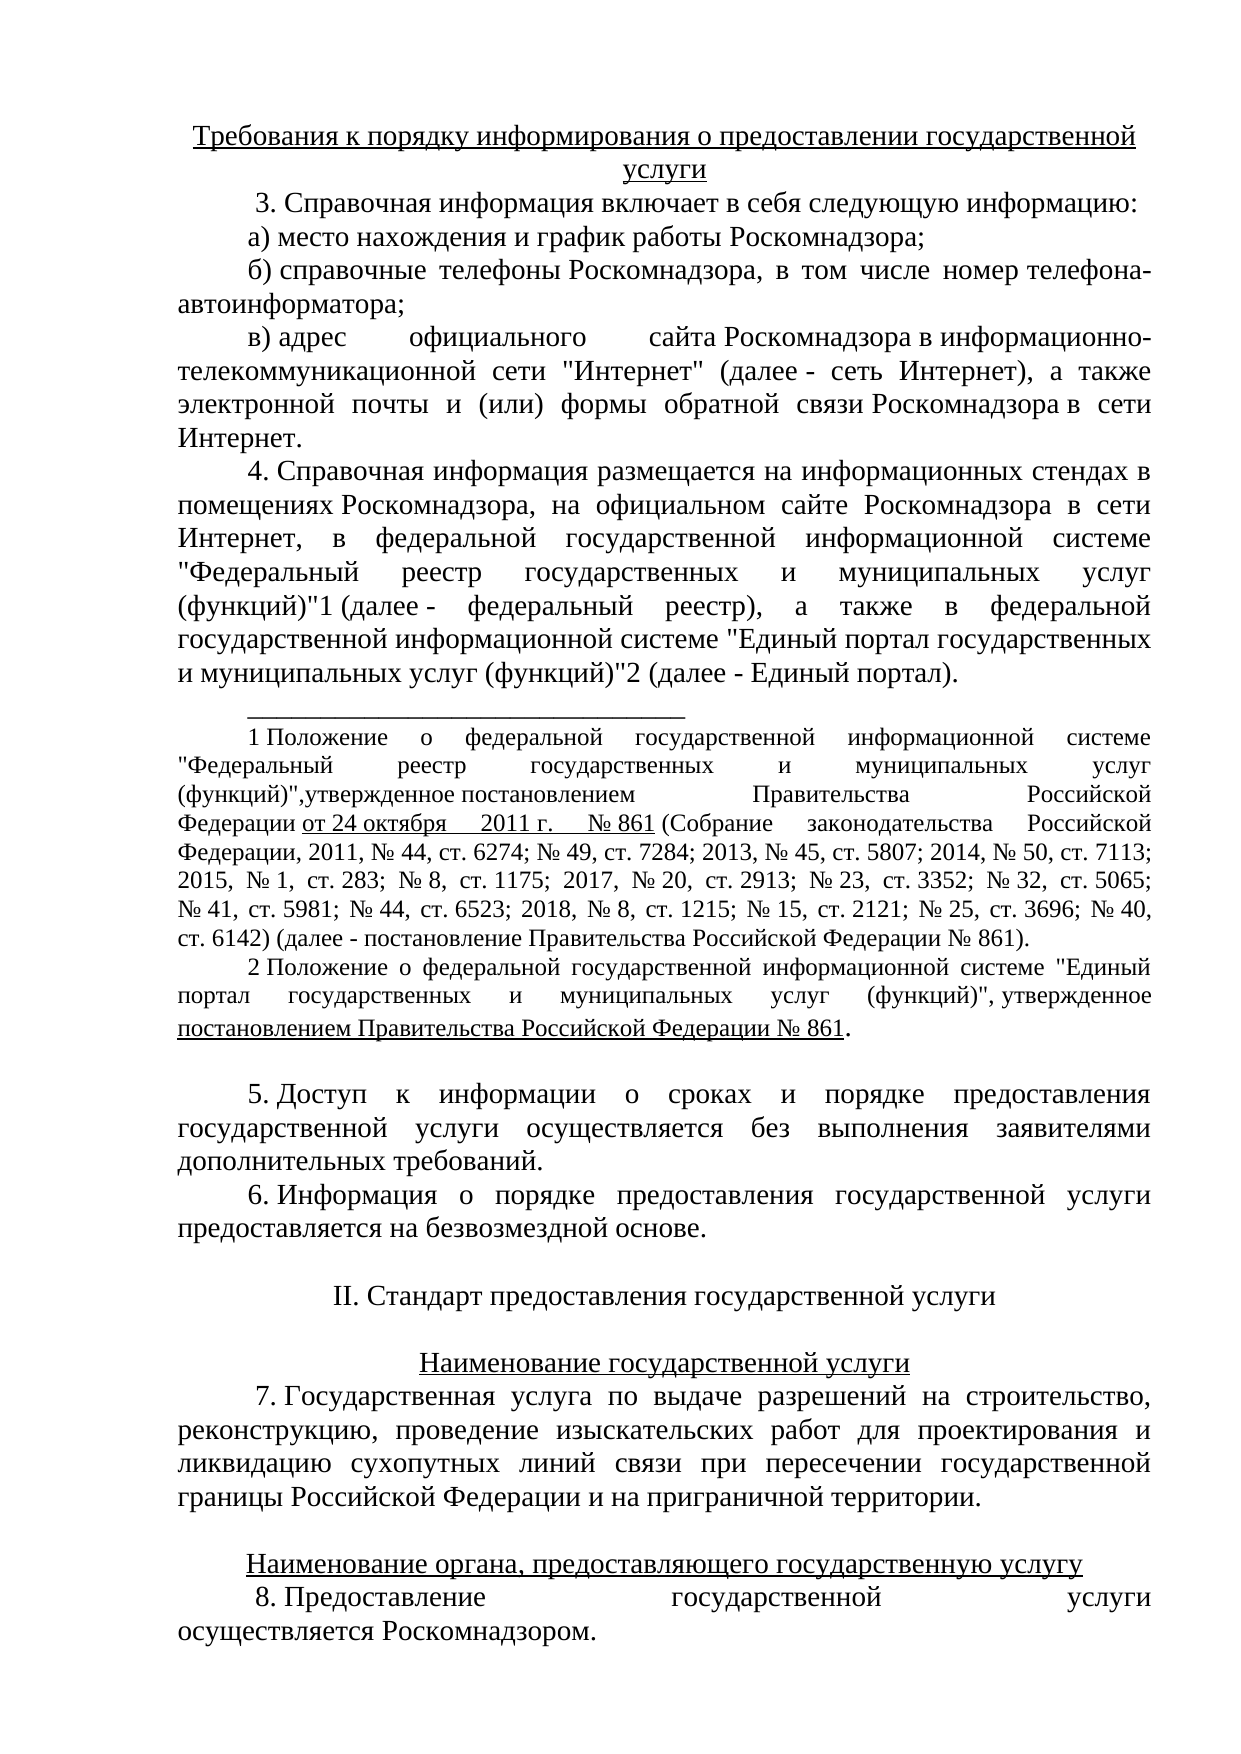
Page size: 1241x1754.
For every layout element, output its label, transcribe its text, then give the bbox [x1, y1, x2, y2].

text б) справочные телефоны Роскомнадзора, в том числе номер телефона-автоинформатора; [177, 252, 1152, 319]
text II. Стандарт предоставления государственной услуги [177, 1278, 1152, 1311]
text в) адрес официального сайта Роскомнадзора в информационно-телекоммуникационной сети "Интернет" (далее - сеть Интернет), а также электронной почты и (или) формы обратной связи Роскомнадзора в сети Интернет. [177, 319, 1152, 453]
text 4. Справочная информация размещается на информационных стендах в помещениях Роскомнадзора, на официальном сайте Роскомнадзора в сети Интернет, в федеральной государственной информационной системе "Федеральный реестр государственных и муниципальных услуг (функций)"1 (далее - федеральный реестр), а также в федеральной государственной информационной системе "Единый портал государственных и муниципальных услуг (функций)"2 (далее - Единый портал). [177, 453, 1152, 688]
text Наименование органа, предоставляющего государственную услугу [177, 1546, 1152, 1579]
text 3. Справочная информация включает в себя следующую информацию: [177, 185, 1152, 219]
text 8. Предоставление государственной услуги осуществляется Роскомнадзором. [177, 1579, 1152, 1647]
text а) место нахождения и график работы Роскомнадзора; [177, 219, 1152, 252]
text 5. Доступ к информации о сроках и порядке предоставления государственной услуги осуществляется без выполнения заявителями дополнительных требований. [177, 1076, 1152, 1177]
text Требования к порядку информирования о предоставлении государственной услуги [177, 118, 1152, 185]
text ______________________________ [177, 688, 1152, 722]
text 6. Информация о порядке предоставления государственной услуги предоставляется на безвозмездной основе. [177, 1177, 1152, 1244]
text 1 Положение о федеральной государственной информационной системе "Федеральный реестр государственных и муниципальных услуг (функций)",утвержденное постановлением Правительства Российской Федерации от 24 октября 2011 г. № 861 (Собрание законодательства Российской Федерации, 2011, № 44, ст. 6274; № 49, ст. 7284; 2013, № 45, ст. 5807; 2014, № 50, ст. 7113; 2015, № 1, ст. 283; № 8, ст. 1175; 2017, № 20, ст. 2913; № 23, ст. 3352; № 32, ст. 5065; № 41, ст. 5981; № 44, ст. 6523; 2018, № 8, ст. 1215; № 15, ст. 2121; № 25, ст. 3696; № 40, ст. 6142) (далее - постановление Правительства Российской Федерации № 861). [177, 722, 1152, 952]
text Наименование государственной услуги [177, 1345, 1152, 1378]
text 7. Государственная услуга по выдаче разрешений на строительство, реконструкцию, проведение изыскательских работ для проектирования и ликвидацию сухопутных линий связи при пересечении государственной границы Российской Федерации и на приграничной территории. [177, 1378, 1152, 1512]
text 2 Положение о федеральной государственной информационной системе "Единый портал государственных и муниципальных услуг (функций)", утвержденное постановлением Правительства Российской Федерации № 861. [177, 952, 1152, 1043]
